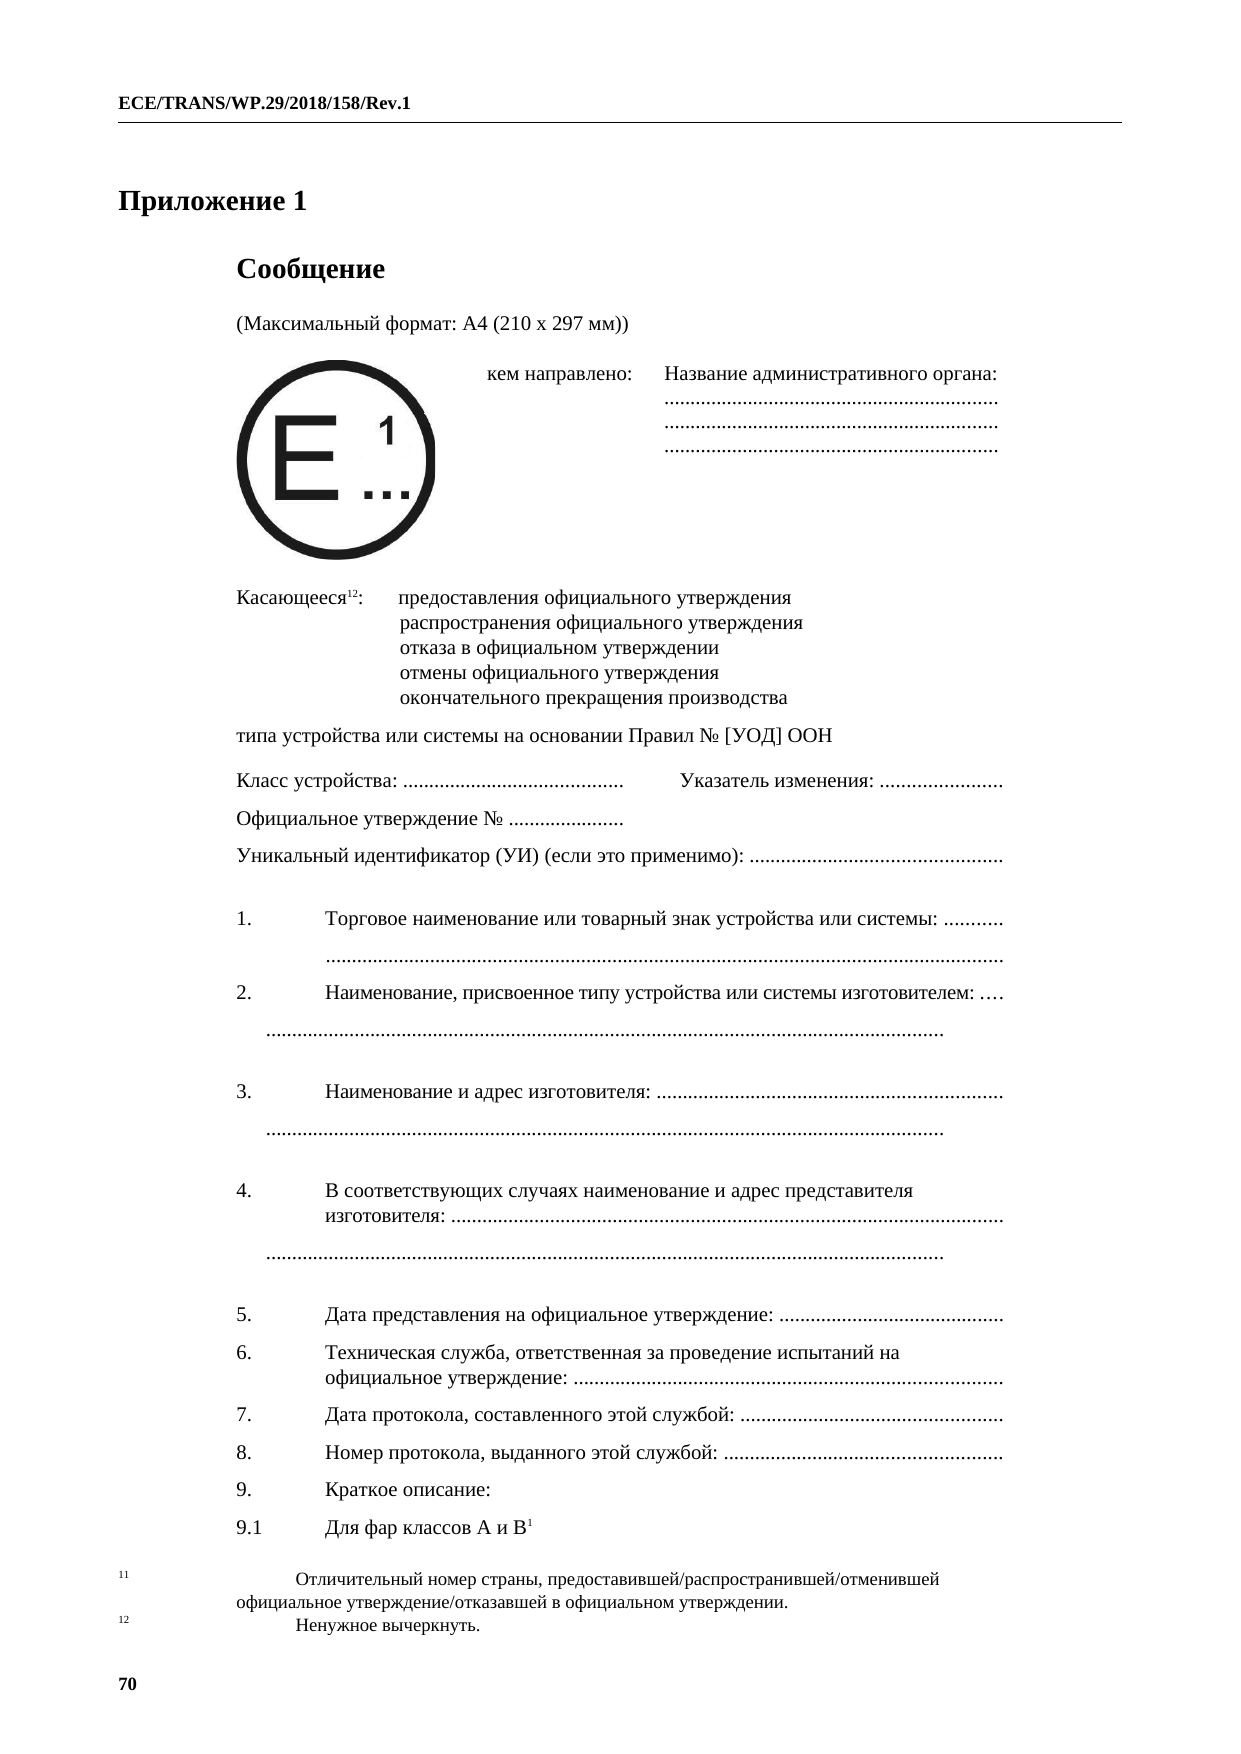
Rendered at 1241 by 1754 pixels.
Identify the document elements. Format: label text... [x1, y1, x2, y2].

picture [236, 360, 436, 560]
text Официальное утверждение № [236, 805, 1004, 830]
text 5. Дата представления на официальное утверждение: [236, 1301, 1004, 1326]
text 6. Техническая служба, ответственная за проведение испытаний на официальное утверждение: [236, 1339, 1004, 1389]
text типа устройства или системы на основании Правил № [УОД] ООН [236, 722, 1004, 747]
text 8. Номер протокола, выданного этой службой: [236, 1439, 1004, 1464]
text Касающееся: предоставления официального утверждения распространения официального утверждения отказа в официальном утверждении отмены официального утверждения окончательного прекращения производства [236, 584, 990, 709]
text (Максимальный формат: А4 (210 х 297 мм)) [236, 310, 1004, 335]
text Уникальный идентификатор (УИ) (если это применимо): [236, 842, 1004, 892]
text 3. Наименование и адрес изготовителя: [236, 1078, 1004, 1103]
text 7. Дата протокола, составленного этой службой: [236, 1401, 1004, 1426]
text 4. В соответствующих случаях наименование и адрес представителя изготовителя: [236, 1177, 1004, 1227]
text 1. Торговое наименование или товарный знак устройства или системы: [236, 905, 1004, 930]
text Сообщение [118, 254, 1004, 285]
text 9. Краткое описание: [236, 1476, 1004, 1501]
text Класс устройства: Указатель изменения: [236, 767, 1019, 792]
text Приложение 1 [118, 185, 1004, 216]
text 2. Наименование, присвоенное типу устройства или системы изготовителем: [236, 979, 1004, 1004]
text 9.1 Для фар классов А и В1 [236, 1514, 1004, 1539]
